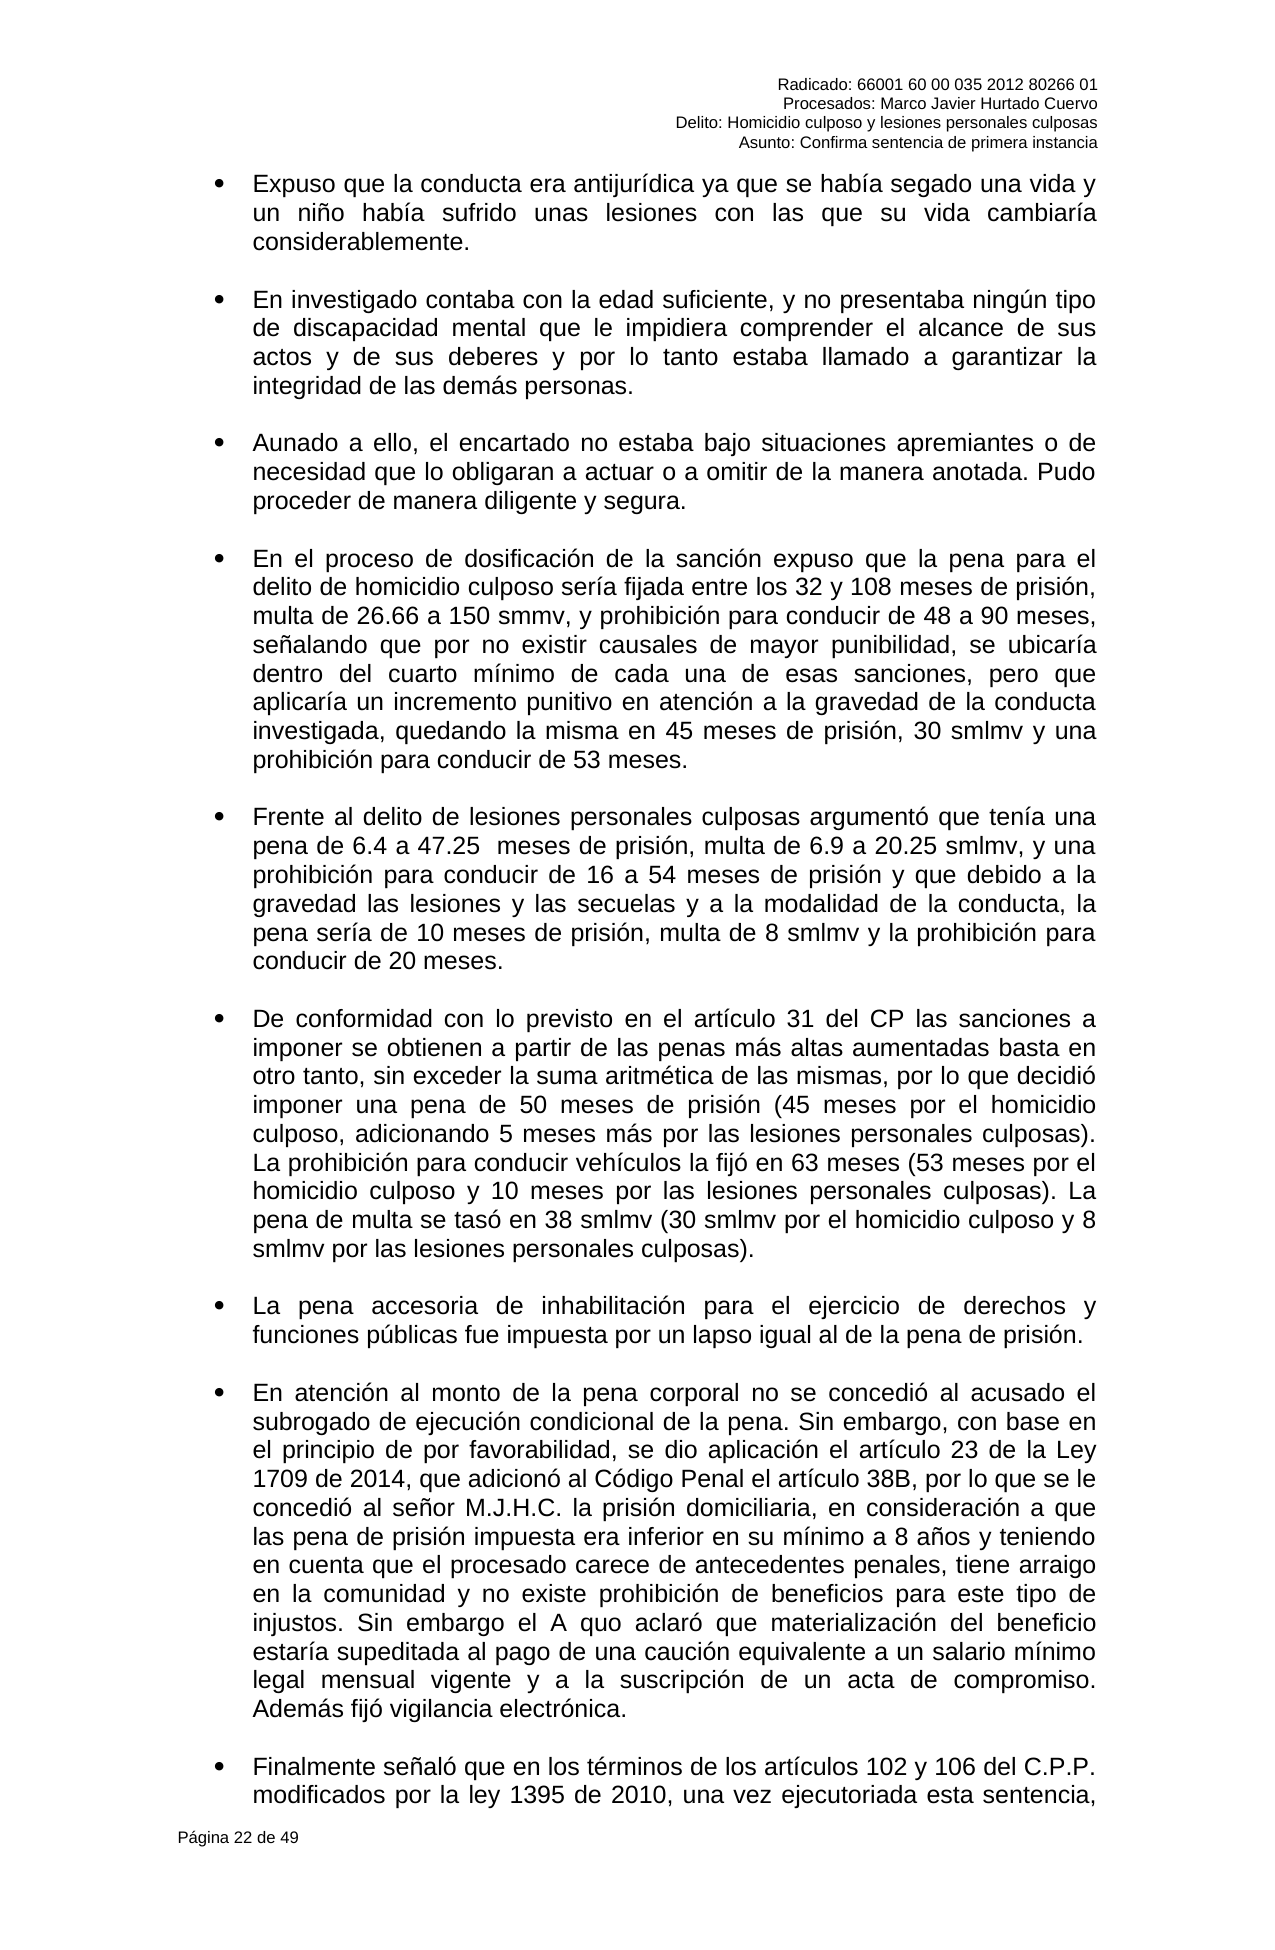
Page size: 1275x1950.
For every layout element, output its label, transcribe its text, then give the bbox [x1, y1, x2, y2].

list En atención al monto de la pena corporal no se concedió al acusado el subrogado de ejecución condicional de la pena. Sin embargo, con base en el principio de por favorabilidad, se dio aplicación el artículo 23 de la Ley 1709 de 2014, que adicionó al Código Penal el artículo 38B, por lo que se le concedió al señor M.J.H.C. la prisión domiciliaria, en consideración a que las pena de prisión impuesta era inferior en su mínimo a 8 años y teniendo en cuenta que el procesado carece de antecedentes penales, tiene arraigo en la comunidad y no existe prohibición de beneficios para este tipo de injustos. Sin embargo el A quo aclaró que materialización del beneficio estaría supeditada al pago de una caución equivalente a un salario mínimo legal mensual vigente y a la suscripción de un acta de compromiso. Además fijó vigilancia electrónica. [215, 1378, 1098, 1723]
list Aunado a ello, el encartado no estaba bajo situaciones apremiantes o de necesidad que lo obligaran a actuar o a omitir de la manera anotada. Pudo proceder de manera diligente y segura. [215, 428, 1098, 515]
list En investigado contaba con la edad suficiente, y no presentaba ningún tipo de discapacidad mental que le impidiera comprender el alcance de sus actos y de sus deberes y por lo tanto estaba llamado a garantizar la integridad de las demás personas. [215, 284, 1098, 400]
list Frente al delito de lesiones personales culposas argumentó que tenía una pena de 6.4 a 47.25 meses de prisión, multa de 6.9 a 20.25 smlmv, y una prohibición para conducir de 16 a 54 meses de prisión y que debido a la gravedad las lesiones y las secuelas y a la modalidad de la conducta, la pena sería de 10 meses de prisión, multa de 8 smlmv y la prohibición para conducir de 20 meses. [215, 802, 1098, 975]
list En el proceso de dosificación de la sanción expuso que la pena para el delito de homicidio culposo sería fijada entre los 32 y 108 meses de prisión, multa de 26.66 a 150 smmv, y prohibición para conducir de 48 a 90 meses, señalando que por no existir causales de mayor punibilidad, se ubicaría dentro del cuarto mínimo de cada una de esas sanciones, pero que aplicaría un incremento punitivo en atención a la gravedad de la conducta investigada, quedando la misma en 45 meses de prisión, 30 smlmv y una prohibición para conducir de 53 meses. [215, 543, 1098, 774]
list Expuso que la conducta era antijurídica ya que se había segado una vida y un niño había sufrido unas lesiones con las que su vida cambiaría considerablemente. [215, 169, 1098, 256]
list De conformidad con lo previsto en el artículo 31 del CP las sanciones a imponer se obtienen a partir de las penas más altas aumentadas basta en otro tanto, sin exceder la suma aritmética de las mismas, por lo que decidió imponer una pena de 50 meses de prisión (45 meses por el homicidio culposo, adicionando 5 meses más por las lesiones personales culposas). La prohibición para conducir vehículos la fijó en 63 meses (53 meses por el homicidio culposo y 10 meses por las lesiones personales culposas). La pena de multa se tasó en 38 smlmv (30 smlmv por el homicidio culposo y 8 smlmv por las lesiones personales culposas). [215, 1004, 1098, 1263]
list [215, 1752, 1098, 1809]
list La pena accesoria de inhabilitación para el ejercicio de derechos y funciones públicas fue impuesta por un lapso igual al de la pena de prisión. [215, 1291, 1098, 1349]
